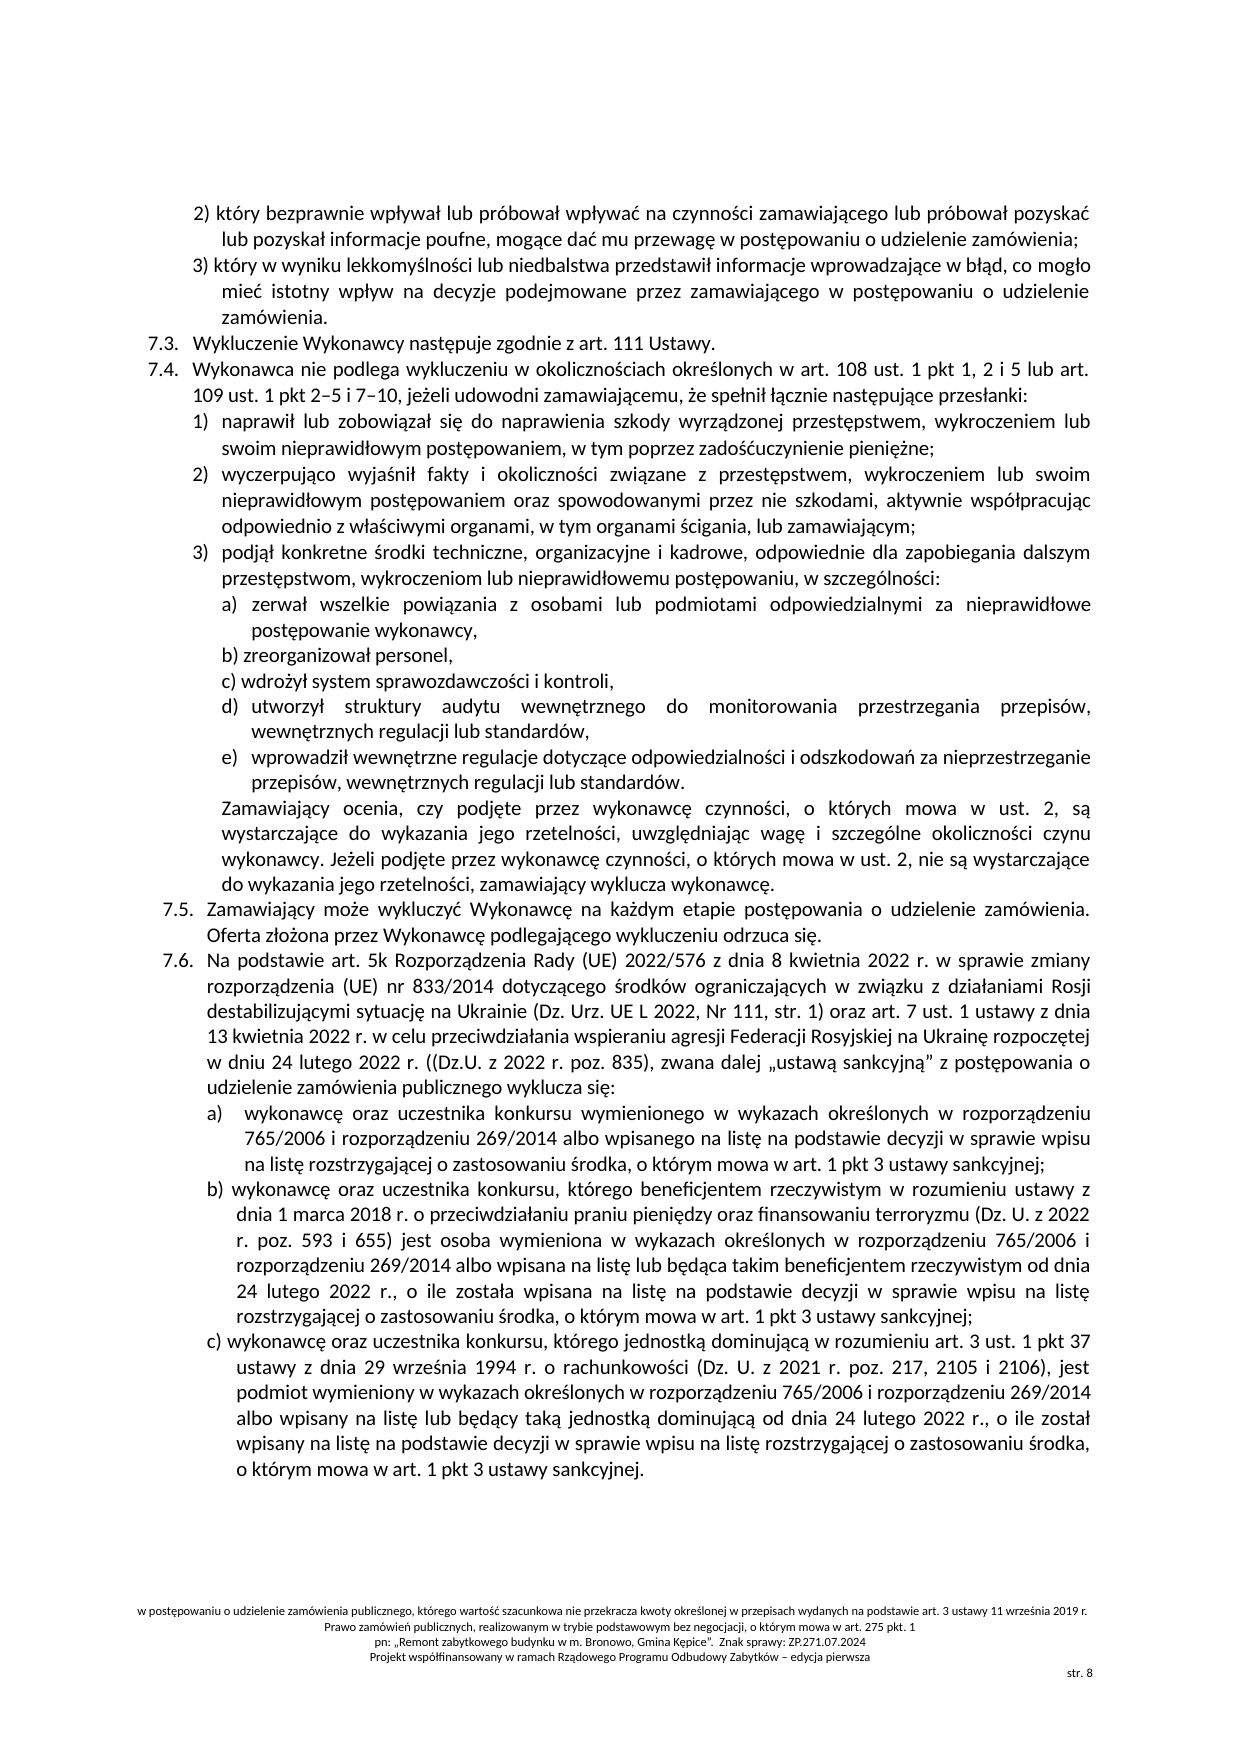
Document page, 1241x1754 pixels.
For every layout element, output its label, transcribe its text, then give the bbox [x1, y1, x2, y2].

list Na podstawie art. 5k Rozporządzenia Rady (UE) 2022/576 z dnia 8 kwietnia 2022 r. w sprawie zmiany rozporządzenia (UE) nr 833/2014 dotyczącego środków ograniczających w związku z działaniami Rosji destabilizującymi sytuację na Ukrainie (Dz. Urz. UE L 2022, Nr 111, str. 1) oraz art. 7 ust. 1 ustawy z dnia 13 kwietnia 2022 r. w celu przeciwdziałania wspieraniu agresji Federacji Rosyjskiej na Ukrainę rozpoczętej w dniu 24 lutego 2022 r. ((Dz.U. z 2022 r. poz. 835), zwana dalej „ustawą sankcyjną” z postępowania o udzielenie zamówienia publicznego wyklucza się: [162, 947, 1092, 1100]
text 7.4. Wykonawca nie podlega wykluczeniu w okolicznościach określonych w art. 108 ust. 1 pkt 1, 2 i 5 lub art. 109 ust. 1 pkt 2‒5 i 7‒10, jeżeli udowodni zamawiającemu, że spełnił łącznie następujące przesłanki: [148, 356, 1092, 408]
text e) wprowadził wewnętrzne regulacje dotyczące odpowiedzialności i odszkodowań za nieprzestrzeganie przepisów, wewnętrznych regulacji lub standardów. [221, 744, 1092, 795]
text 2) który bezprawnie wpływał lub próbował wpływać na czynności zamawiającego lub próbował pozyskać lub pozyskał informacje poufne, mogące dać mu przewagę w postępowaniu o udzielenie zamówienia; [193, 200, 1091, 252]
text c) wykonawcę oraz uczestnika konkursu, którego jednostką dominującą w rozumieniu art. 3 ust. 1 pkt 37 ustawy z dnia 29 września 1994 r. o rachunkowości (Dz. U. z 2021 r. poz. 217, 2105 i 2106), jest podmiot wymieniony w wykazach określonych w rozporządzeniu 765/2006 i rozporządzeniu 269/2014 albo wpisany na listę lub będący taką jednostką dominującą od dnia 24 lutego 2022 r., o ile został wpisany na listę na podstawie decyzji w sprawie wpisu na listę rozstrzygającej o zastosowaniu środka, o którym mowa w art. 1 pkt 3 ustawy sankcyjnej. [207, 1329, 1092, 1481]
text 3) podjął konkretne środki techniczne, organizacyjne i kadrowe, odpowiednie dla zapobiegania dalszym przestępstwom, wykroczeniom lub nieprawidłowemu postępowaniu, w szczególności: [192, 538, 1092, 590]
text b) wykonawcę oraz uczestnika konkursu, którego beneficjentem rzeczywistym w rozumieniu ustawy z dnia 1 marca 2018 r. o przeciwdziałaniu praniu pieniędzy oraz finansowaniu terroryzmu (Dz. U. z 2022 r. poz. 593 i 655) jest osoba wymieniona w wykazach określonych w rozporządzeniu 765/2006 i rozporządzeniu 269/2014 albo wpisana na listę lub będąca takim beneficjentem rzeczywistym od dnia 24 lutego 2022 r., o ile została wpisana na listę na podstawie decyzji w sprawie wpisu na listę rozstrzygającej o zastosowaniu środka, o którym mowa w art. 1 pkt 3 ustawy sankcyjnej; [207, 1176, 1092, 1329]
list Zamawiający może wykluczyć Wykonawcę na każdym etapie postępowania o udzielenie zamówienia. Oferta złożona przez Wykonawcę podlegającego wykluczeniu odrzuca się. [162, 897, 1092, 947]
text c) wdrożył system sprawozdawczości i kontroli, [148, 668, 1092, 693]
text d) utworzył struktury audytu wewnętrznego do monitorowania przestrzegania przepisów, wewnętrznych regulacji lub standardów, [221, 693, 1092, 744]
text a) zerwał wszelkie powiązania z osobami lub podmiotami odpowiedzialnymi za nieprawidłowe postępowanie wykonawcy, [221, 590, 1092, 642]
text b) zreorganizował personel, [148, 642, 1092, 668]
text 3) który w wyniku lekkomyślności lub niedbalstwa przedstawił informacje wprowadzające w błąd, co mogło mieć istotny wpływ na decyzje podejmowane przez zamawiającego w postępowaniu o udzielenie zamówienia. [192, 252, 1091, 330]
text 1) naprawił lub zobowiązał się do naprawienia szkody wyrządzonej przestępstwem, wykroczeniem lub swoim nieprawidłowym postępowaniem, w tym poprzez zadośćuczynienie pieniężne; [192, 408, 1092, 460]
text Zamawiający ocenia, czy podjęte przez wykonawcę czynności, o których mowa w ust. 2, są wystarczające do wykazania jego rzetelności, uwzględniając wagę i szczególne okoliczności czynu wykonawcy. Jeżeli podjęte przez wykonawcę czynności, o których mowa w ust. 2, nie są wystarczające do wykazania jego rzetelności, zamawiający wyklucza wykonawcę. [221, 795, 1092, 897]
list wykonawcę oraz uczestnika konkursu wymienionego w wykazach określonych w rozporządzeniu 765/2006 i rozporządzeniu 269/2014 albo wpisanego na listę na podstawie decyzji w sprawie wpisu na listę rozstrzygającej o zastosowaniu środka, o którym mowa w art. 1 pkt 3 ustawy sankcyjnej; [207, 1100, 1092, 1176]
text 7.3. Wykluczenie Wykonawcy następuje zgodnie z art. 111 Ustawy. [148, 330, 1092, 356]
text 2) wyczerpująco wyjaśnił fakty i okoliczności związane z przestępstwem, wykroczeniem lub swoim nieprawidłowym postępowaniem oraz spowodowanymi przez nie szkodami, aktywnie współpracując odpowiednio z właściwymi organami, w tym organami ścigania, lub zamawiającym; [192, 460, 1092, 538]
